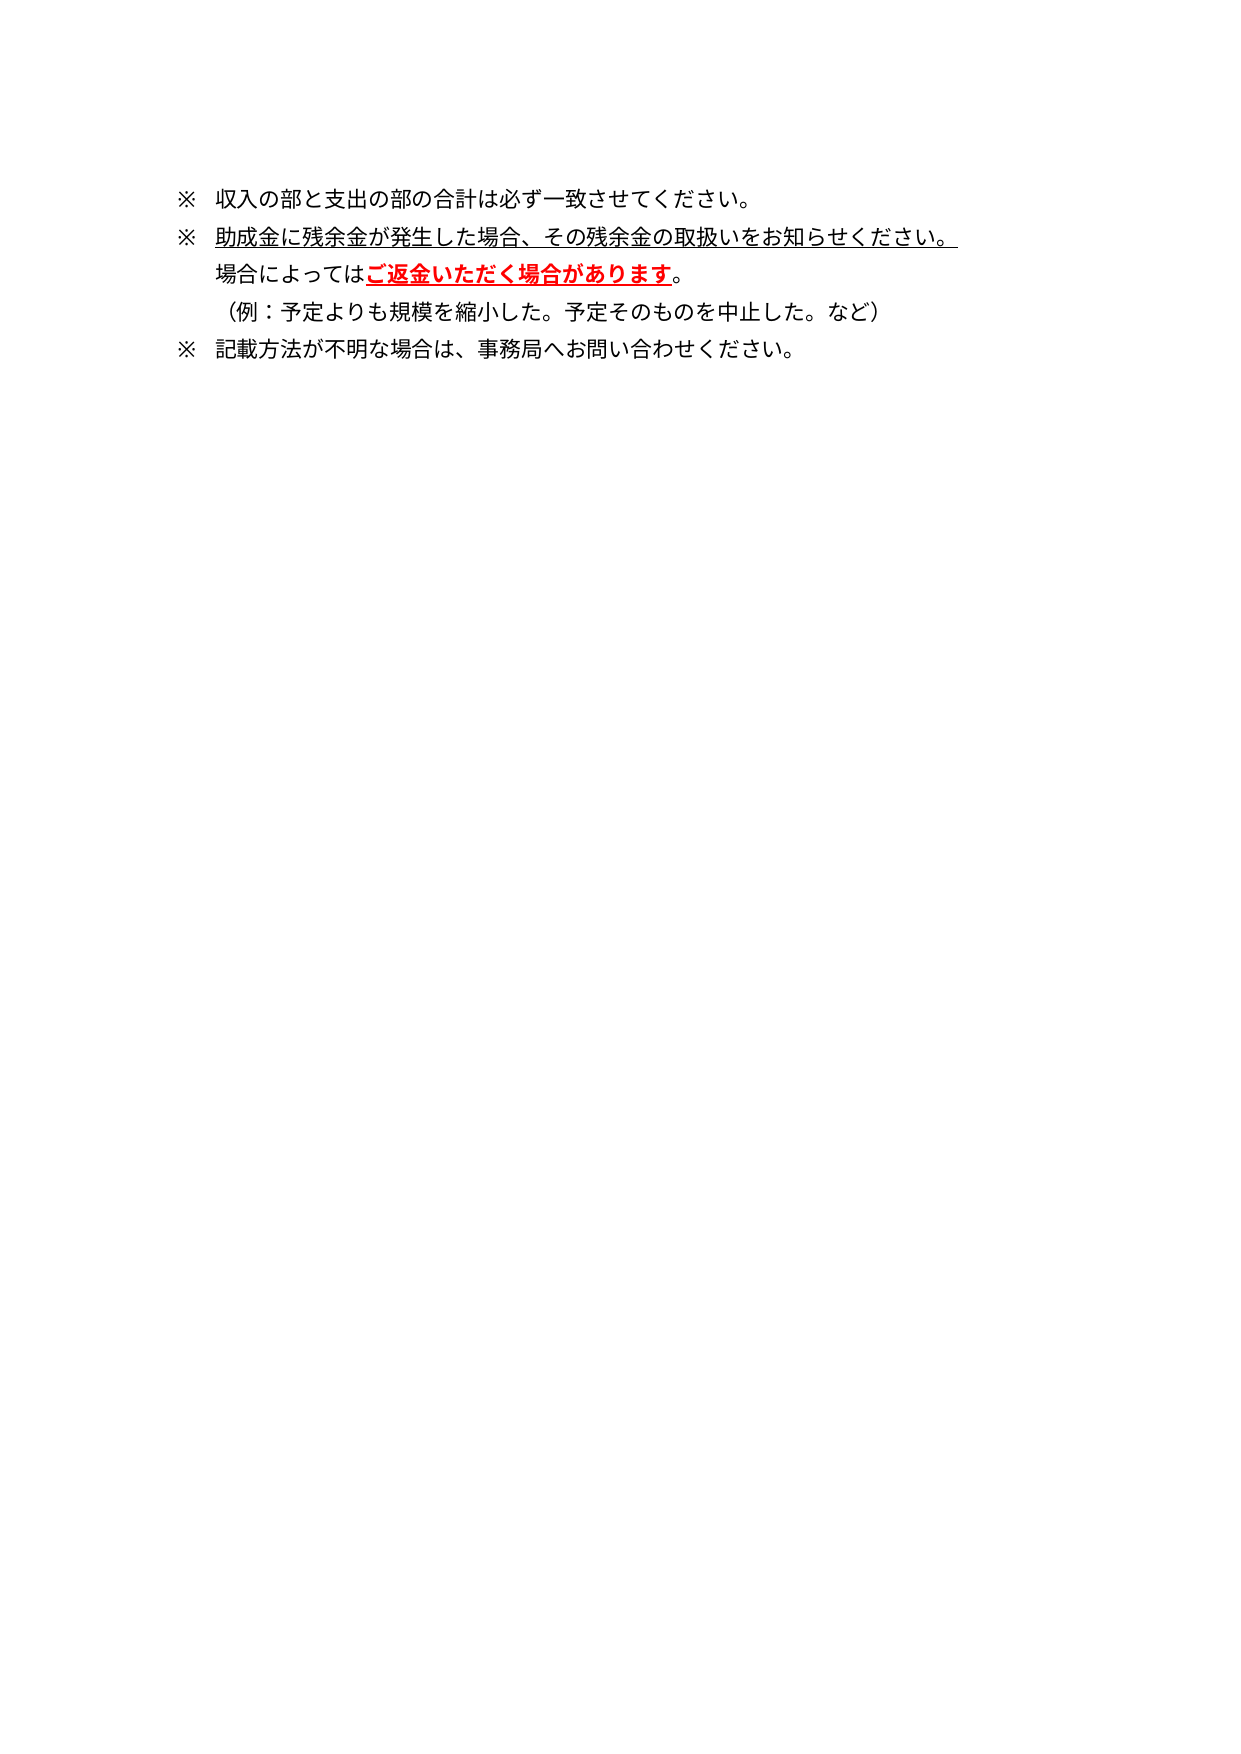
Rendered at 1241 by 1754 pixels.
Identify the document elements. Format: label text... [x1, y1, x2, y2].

list 場合によってはご返金いただく場合があります。 [215, 254, 1063, 292]
list 助成金に残余金が発生した場合、その残余金の取扱いをお知らせください。 [177, 217, 1063, 254]
list 収入の部と支出の部の合計は必ず一致させてください。 [177, 179, 1063, 217]
list 記載方法が不明な場合は、事務局へお問い合わせください。 [177, 329, 1063, 367]
list （例：予定よりも規模を縮小した。予定そのものを中止した。など） [215, 292, 1063, 329]
